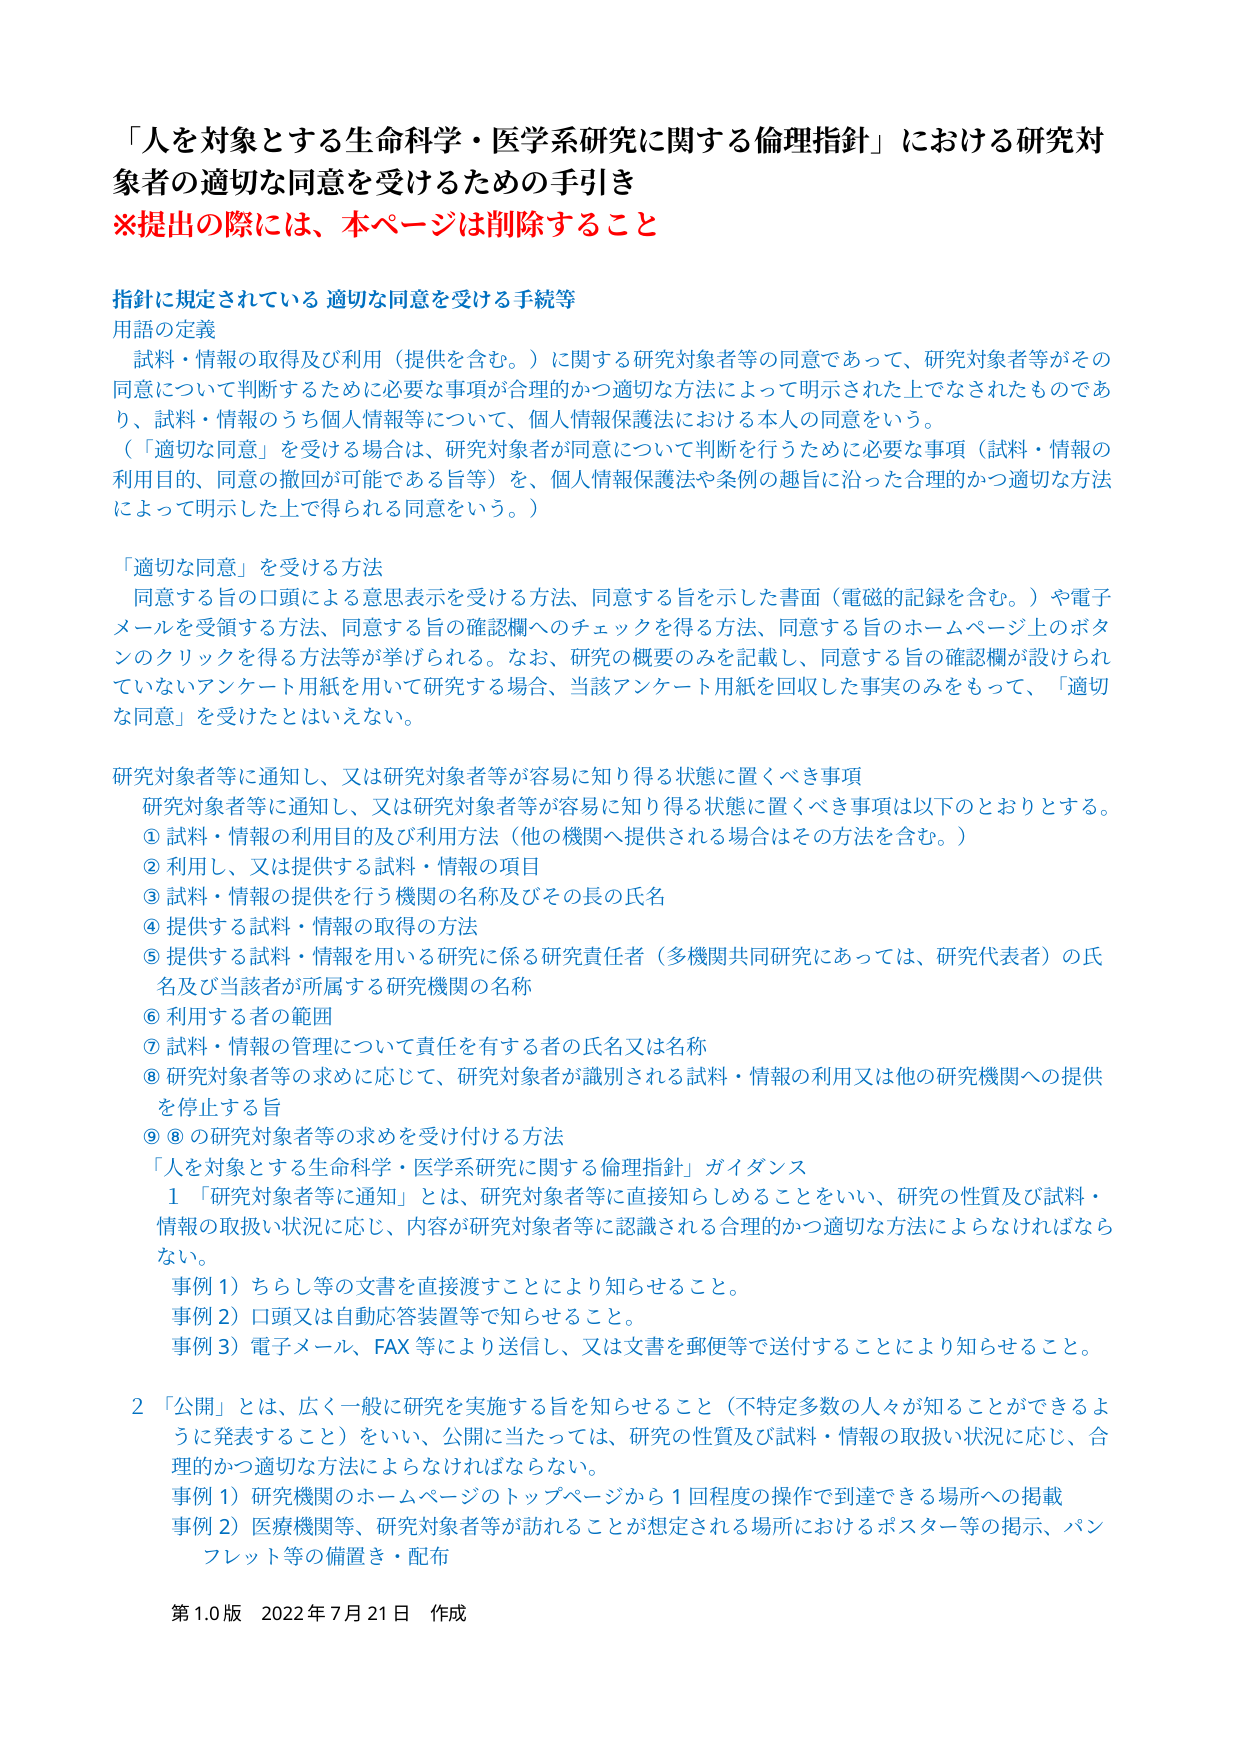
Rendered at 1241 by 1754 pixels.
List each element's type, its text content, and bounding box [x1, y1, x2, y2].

text ※提出の際には、本ページは削除すること [112, 202, 1122, 244]
text ⑧ 研究対象者等の求めに応じて、研究対象者が識別される試料・情報の利用又は他の研究機関への提供を停止する旨 [142, 1061, 1122, 1121]
text 「適切な同意」を受ける方法 [112, 551, 1122, 581]
text 研究対象者等に通知し、又は研究対象者等が容易に知り得る状態に置くべき事項 [112, 760, 1122, 790]
text １ 「研究対象者等に通知」とは、研究対象者等に直接知らしめることをいい、研究の性質及び試料・情報の取扱い状況に応じ、内容が研究対象者等に認識される合理的かつ適切な方法によらなければならない。 [142, 1181, 1122, 1271]
text 指針に規定されている 適切な同意を受ける手続等 [112, 284, 1122, 313]
text 研究対象者等に通知し、又は研究対象者等が容易に知り得る状態に置くべき事項は以下のとおりとする。 [142, 790, 1122, 820]
text ③ 試料・情報の提供を行う機関の名称及びその長の氏名 [142, 880, 1122, 911]
text 同意する旨の口頭による意思表示を受ける方法、同意する旨を示した書面（電磁的記録を含む。）や電子メールを受領する方法、同意する旨の確認欄へのチェックを得る方法、同意する旨のホームページ上のボタンのクリックを得る方法等が挙げられる。なお、研究の概要のみを記載し、同意する旨の確認欄が設けられていないアンケート用紙を用いて研究する場合、当該アンケート用紙を回収した事実のみをもって、「適切な同意」を受けたとはいえない。 [112, 581, 1122, 760]
text 用語の定義 [112, 313, 1122, 343]
text ② 利用し、又は提供する試料・情報の項目 [142, 850, 1122, 880]
text 第1.0版 2022年7月21日 作成 [168, 1599, 1122, 1626]
text 事例 2）医療機関等、研究対象者等が訪れることが想定される場所におけるポスター等の掲示、パンフレット等の備置き・配布 [171, 1510, 1122, 1570]
text 「人を対象とする生命科学・医学系研究に関する倫理指針」ガイダンス [142, 1151, 1122, 1181]
text ⑥ 利用する者の範囲 [142, 1001, 1122, 1031]
text 事例 3）電子メール、FAX 等により送信し、又は文書を郵便等で送付することにより知らせること。 [156, 1331, 1122, 1391]
text 事例 1）ちらし等の文書を直接渡すことにより知らせること。 [156, 1271, 1122, 1301]
text 事例 1）研究機関のホームページのトップページから 1 回程度の操作で到達できる場所への掲載 [171, 1480, 1122, 1510]
text 試料・情報の取得及び利用（提供を含む。）に関する研究対象者等の同意であって、研究対象者等がその同意について判断するために必要な事項が合理的かつ適切な方法によって明示された上でなされたものであり、試料・情報のうち個人情報等について、個人情報保護法における本人の同意をいう。 （「適切な同意」を受ける場合は、研究対象者が同意について判断を行うために必要な事項（試料・情報の利用目的、同意の撤回が可能である旨等）を、個人情報保護法や条例の趣旨に沿った合理的かつ適切な方法によって明示した上で得られる同意をいう。） [112, 343, 1122, 523]
text ２ 「公開」とは、広く一般に研究を実施する旨を知らせること（不特定多数の人々が知ることができるように発表すること）をいい、公開に当たっては、研究の性質及び試料・情報の取扱い状況に応じ、合理的かつ適切な方法によらなければならない。 [127, 1391, 1122, 1480]
text ⑦ 試料・情報の管理について責任を有する者の氏名又は名称 [142, 1031, 1122, 1061]
text ⑨ ⑧の研究対象者等の求めを受け付ける方法 [142, 1121, 1122, 1151]
text ① 試料・情報の利用目的及び利用方法（他の機関へ提供される場合はその方法を含む。） [142, 820, 1122, 850]
text 事例 2）口頭又は自動応答装置等で知らせること。 [156, 1301, 1122, 1331]
text ⑤ 提供する試料・情報を用いる研究に係る研究責任者（多機関共同研究にあっては、研究代表者）の氏名及び当該者が所属する研究機関の名称 [142, 941, 1122, 1001]
text 「人を対象とする生命科学・医学系研究に関する倫理指針」における研究対象者の適切な同意を受けるための手引き [112, 118, 1122, 202]
text ④ 提供する試料・情報の取得の方法 [142, 911, 1122, 941]
